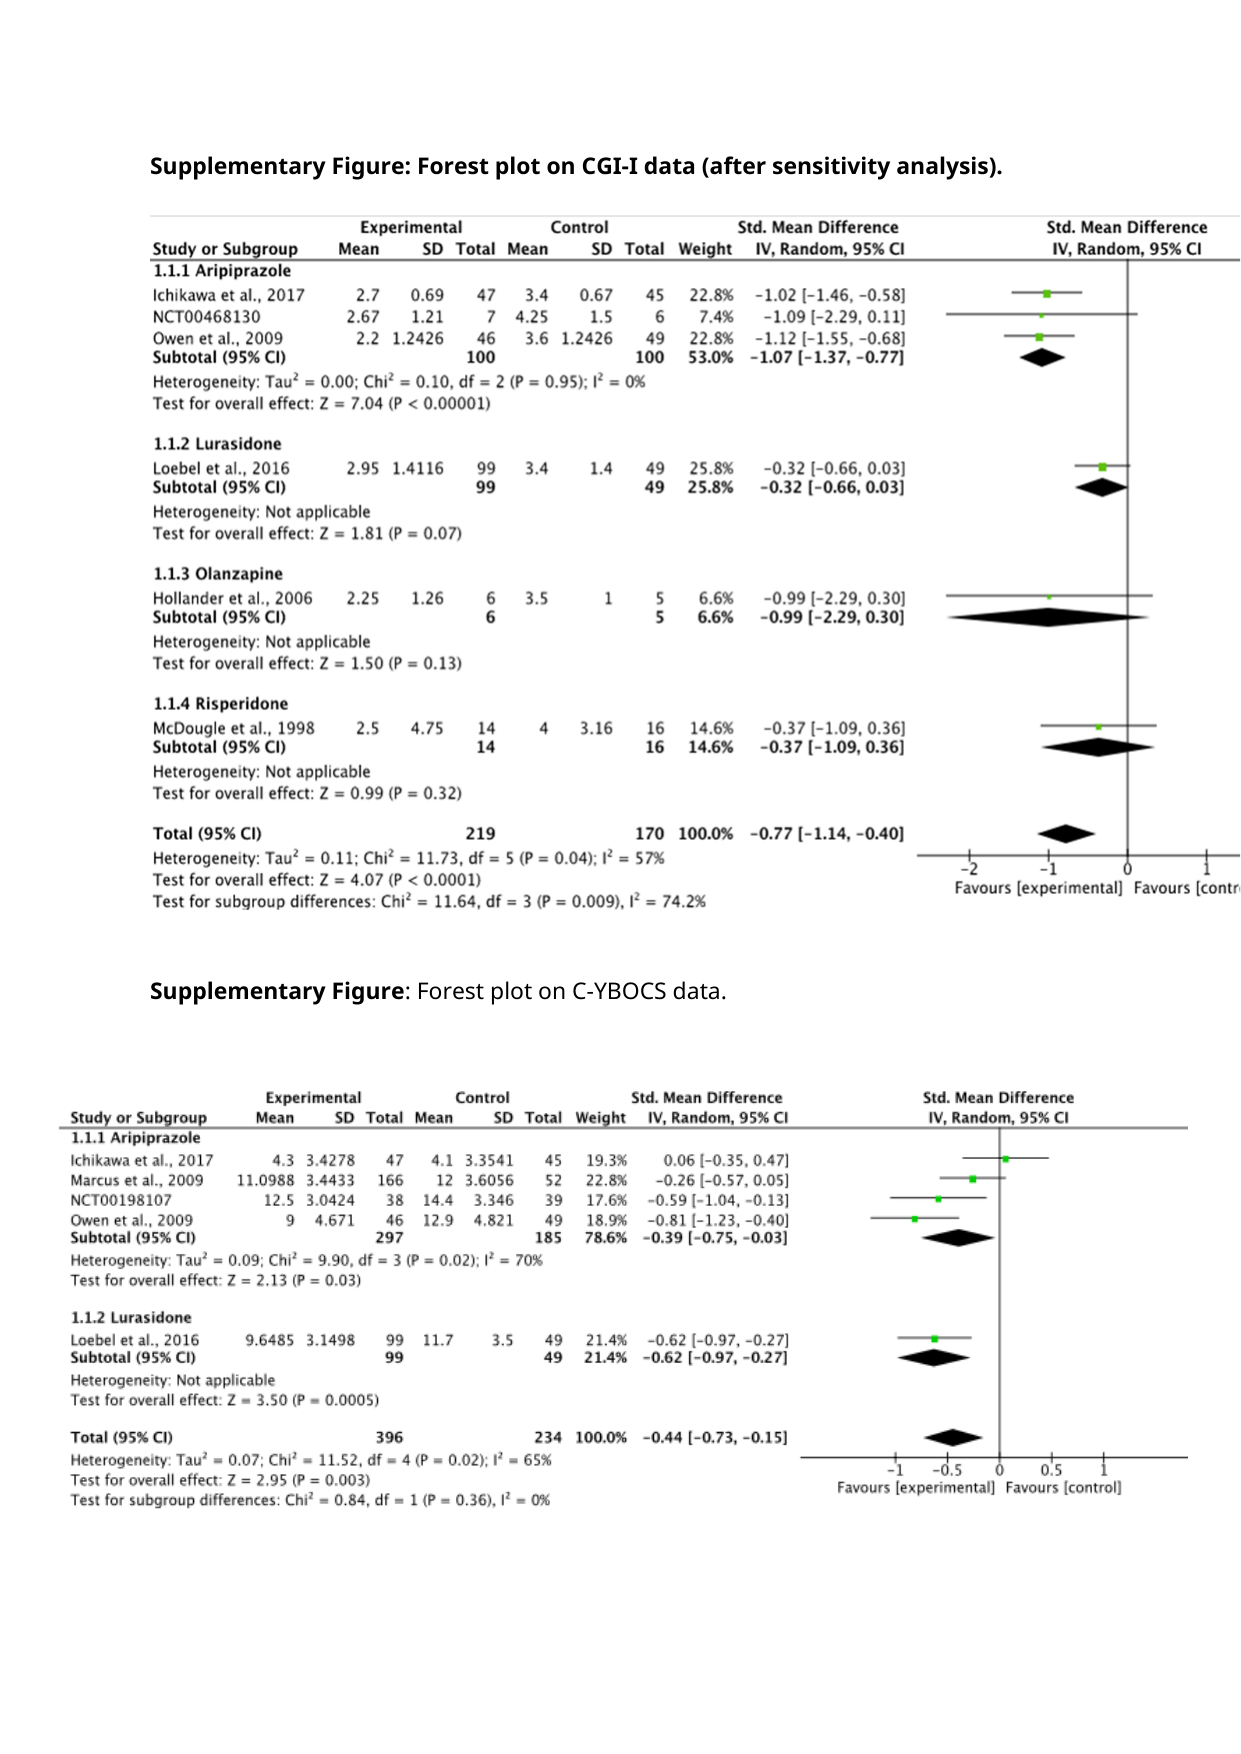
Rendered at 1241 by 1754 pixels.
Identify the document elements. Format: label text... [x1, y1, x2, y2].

text Supplementary Figure: Forest plot on CGI-I data (after sensitivity analysis). [150, 150, 1090, 181]
picture [150, 212, 1241, 944]
picture [37, 1084, 1188, 1538]
text Supplementary Figure: Forest plot on C-YBOCS data. [150, 975, 1090, 1006]
